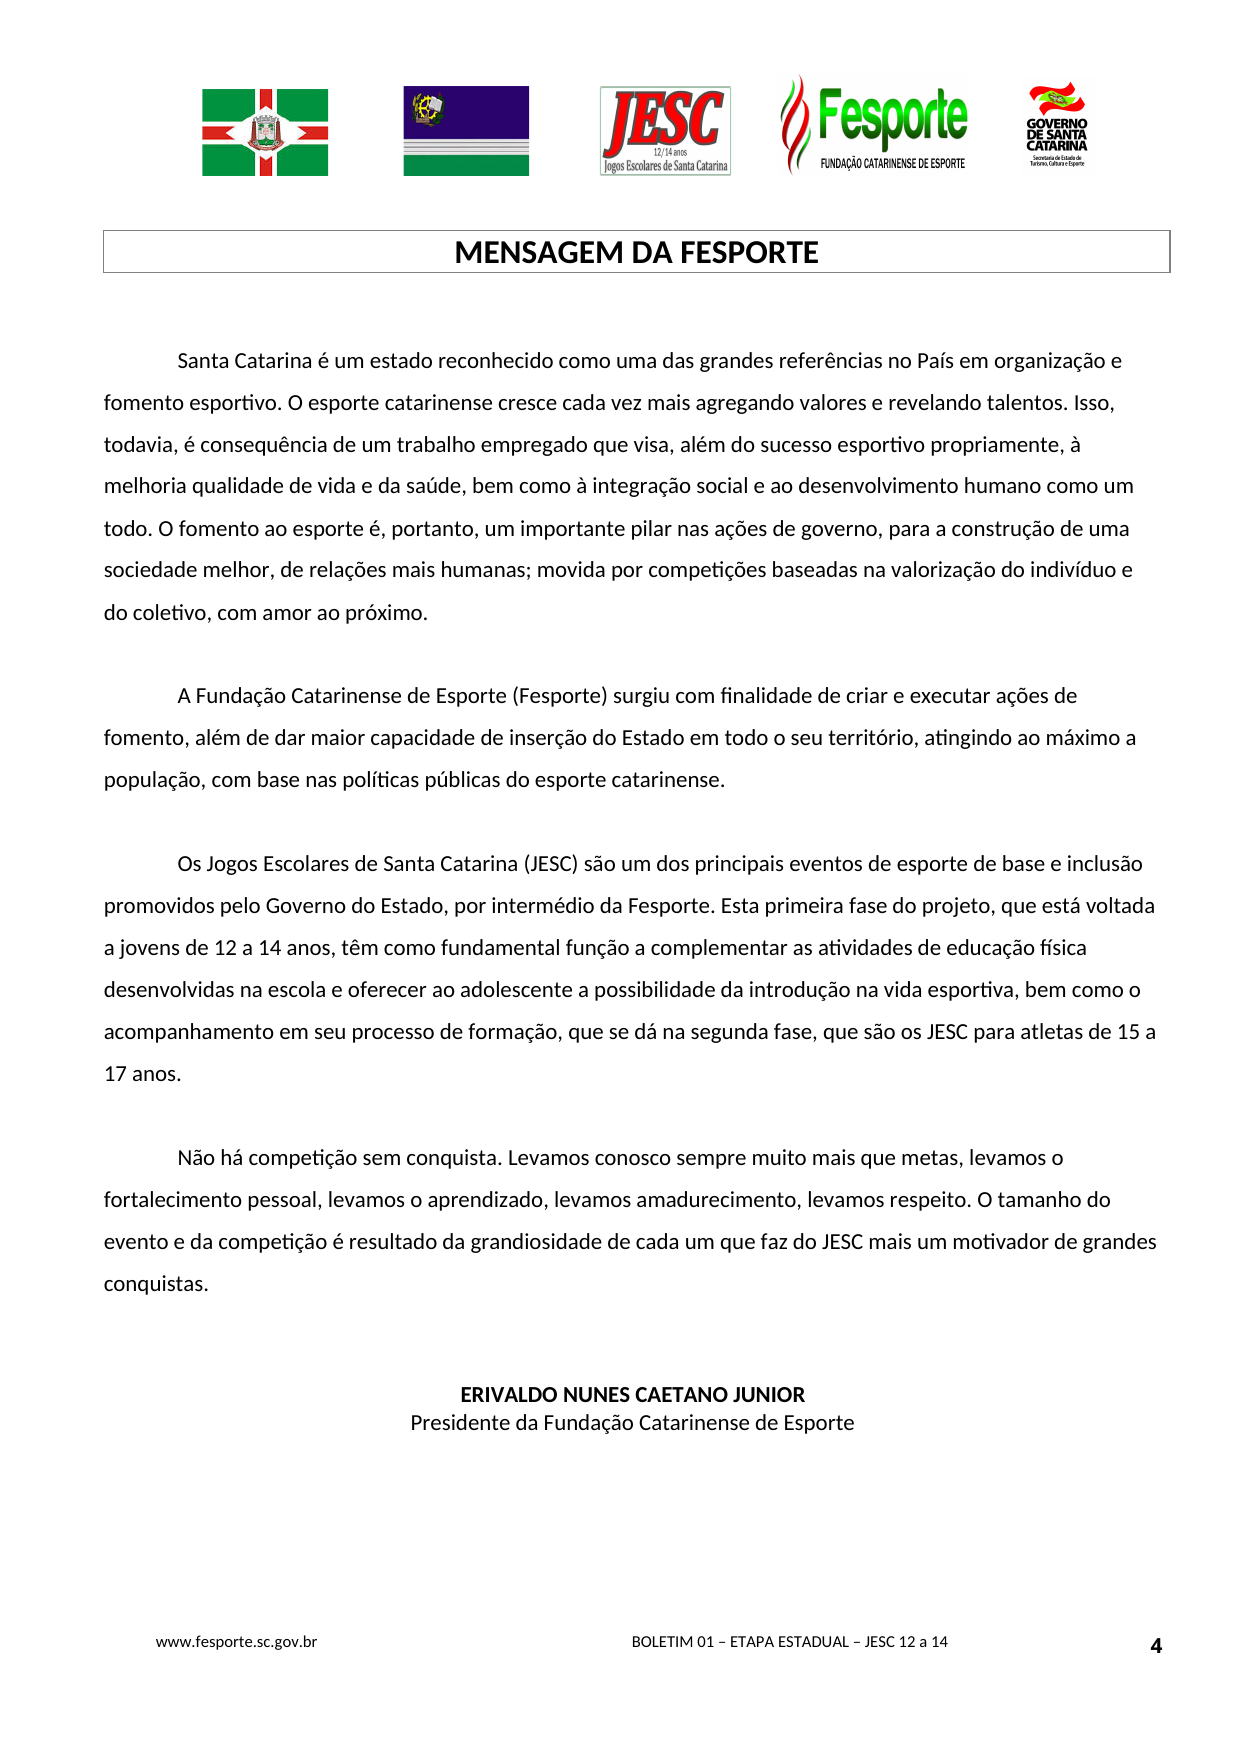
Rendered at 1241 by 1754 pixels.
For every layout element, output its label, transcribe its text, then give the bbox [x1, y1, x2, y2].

text Não há competição sem conquista. Levamos conosco sempre muito mais que metas, levamos o fortalecimento pessoal, levamos o aprendizado, levamos amadurecimento, levamos respeito. O tamanho do evento e da competição é resultado da grandiosidade de cada um que faz do JESC mais um motivador de grandes conquistas. [103, 1143, 1162, 1297]
table_header MENSAGEM DA FESPORTE [104, 231, 1169, 272]
text ERIVALDO NUNES CAETANO JUNIOR [103, 1380, 1162, 1408]
text Presidente da Fundação Catarinense de Esporte [103, 1408, 1162, 1436]
picture [1019, 77, 1097, 176]
text Os Jogos Escolares de Santa Catarina (JESC) são um dos principais eventos de esporte de base e inclusão promovidos pelo Governo do Estado, por intermédio da Fesporte. Esta primeira fase do projeto, que está voltada a jovens de 12 a 14 anos, têm como fundamental função a complementar as atividades de educação física desenvolvidas na escola e oferecer ao adolescente a possibilidade da introdução na vida esportiva, bem como o acompanhamento em seu processo de formação, que se dá na segunda fase, que são os JESC para atletas de 15 a 17 anos. [103, 849, 1162, 1087]
picture [778, 73, 968, 176]
text A Fundação Catarinense de Esporte (Fesporte) surgiu com finalidade de criar e executar ações de fomento, além de dar maior capacidade de inserção do Estado em todo o seu território, atingindo ao máximo a população, com base nas políticas públicas do esporte catarinense. [103, 682, 1162, 793]
picture [403, 86, 530, 176]
picture [202, 89, 329, 176]
picture [599, 86, 732, 176]
text Santa Catarina é um estado reconhecido como uma das grandes referências no País em organização e fomento esportivo. O esporte catarinense cresce cada vez mais agregando valores e revelando talentos. Isso, todavia, é consequência de um trabalho empregado que visa, além do sucesso esportivo propriamente, à melhoria qualidade de vida e da saúde, bem como à integração social e ao desenvolvimento humano como um todo. O fomento ao esporte é, portanto, um importante pilar nas ações de governo, para a construção de uma sociedade melhor, de relações mais humanas; movida por competições baseadas na valorização do indivíduo e do coletivo, com amor ao próximo. [103, 346, 1162, 626]
